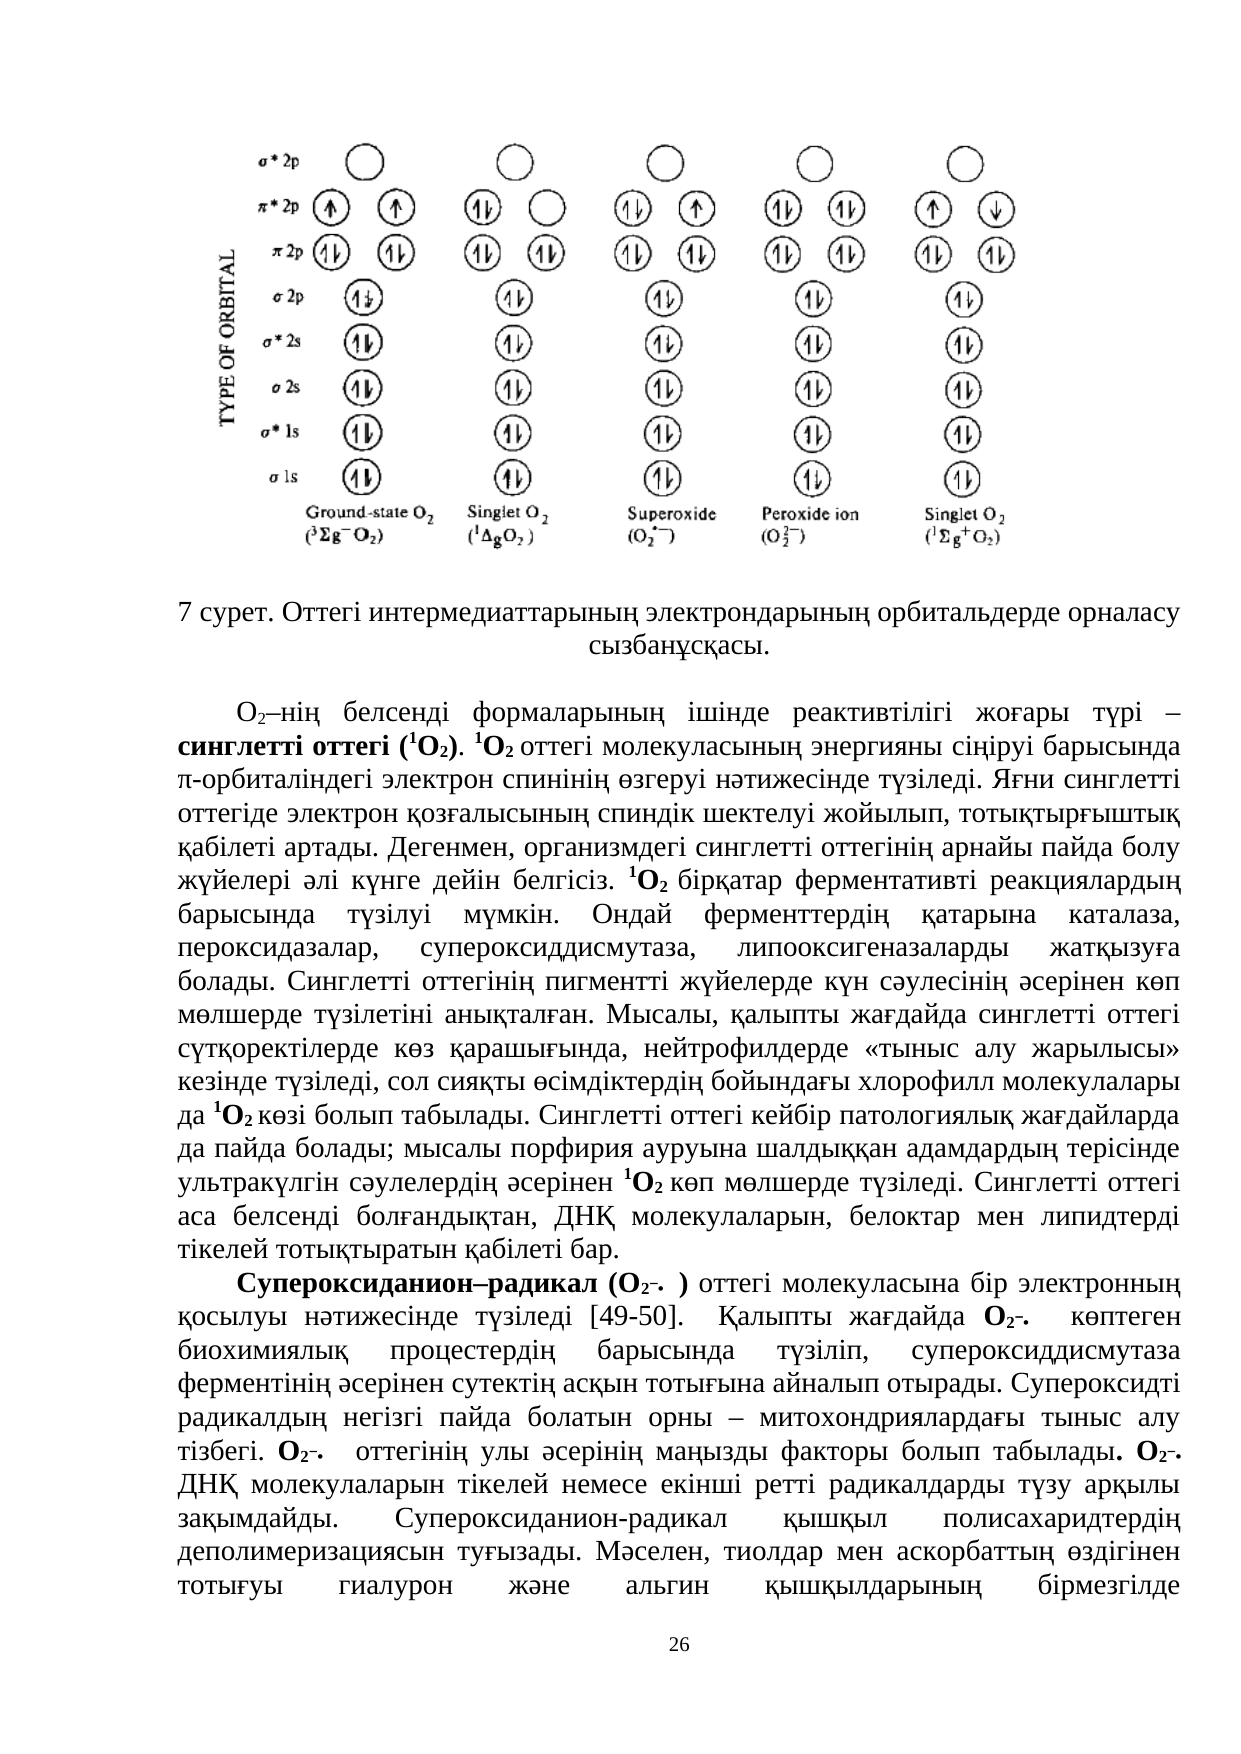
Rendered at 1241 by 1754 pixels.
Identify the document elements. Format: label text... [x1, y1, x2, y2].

text О2–нің белсенді формаларының ішінде реактивтілігі жоғары түрі – синглетті оттегі (1О2). 1О2 оттегі молекуласының энергияны сіңіруі барысында π-орбиталіндегі электрон спинінің өзгеруі нәтижесінде түзіледі. Яғни синглетті оттегіде электрон қозғалысының спиндік шектелуі жойылып, тотықтырғыштық қабілеті артады. Дегенмен, организмдегі синглетті оттегінің арнайы пайда болу жүйелері әлі күнге дейін белгісіз. 1О2 бірқатар ферментативті реакциялардың барысында түзілуі мүмкін. Ондай ферменттердің қатарына каталаза, пероксидазалар, супероксиддисмутаза, липооксигеназаларды жатқызуға болады. Синглетті оттегінің пигментті жүйелерде күн сәулесінің әсерінен көп мөлшерде түзілетіні анықталған. Мысалы, қалыпты жағдайда синглетті оттегі сүтқоректілерде көз қарашығында, нейтрофилдерде «тыныс алу жарылысы» кезінде түзіледі, сол сияқты өсімдіктердің бойындағы хлорофилл молекулалары да 1О2 көзі болып табылады. Синглетті оттегі кейбір патологиялық жағдайларда да пайда болады; мысалы порфирия ауруына шалдыққан адамдардың терісінде ультракүлгін сәулелердің әсерінен 1О2 көп мөлшерде түзіледі. Синглетті оттегі аса белсенді болғандықтан, ДНҚ молекулаларын, белоктар мен липидтерді тікелей тотықтыратын қабілеті бар. [177, 694, 1181, 1265]
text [177, 1265, 1181, 1600]
text 7 сурет. Оттегі интермедиаттарының электрондарының орбитальдерде орналасу сызбанұсқасы. [177, 594, 1181, 661]
